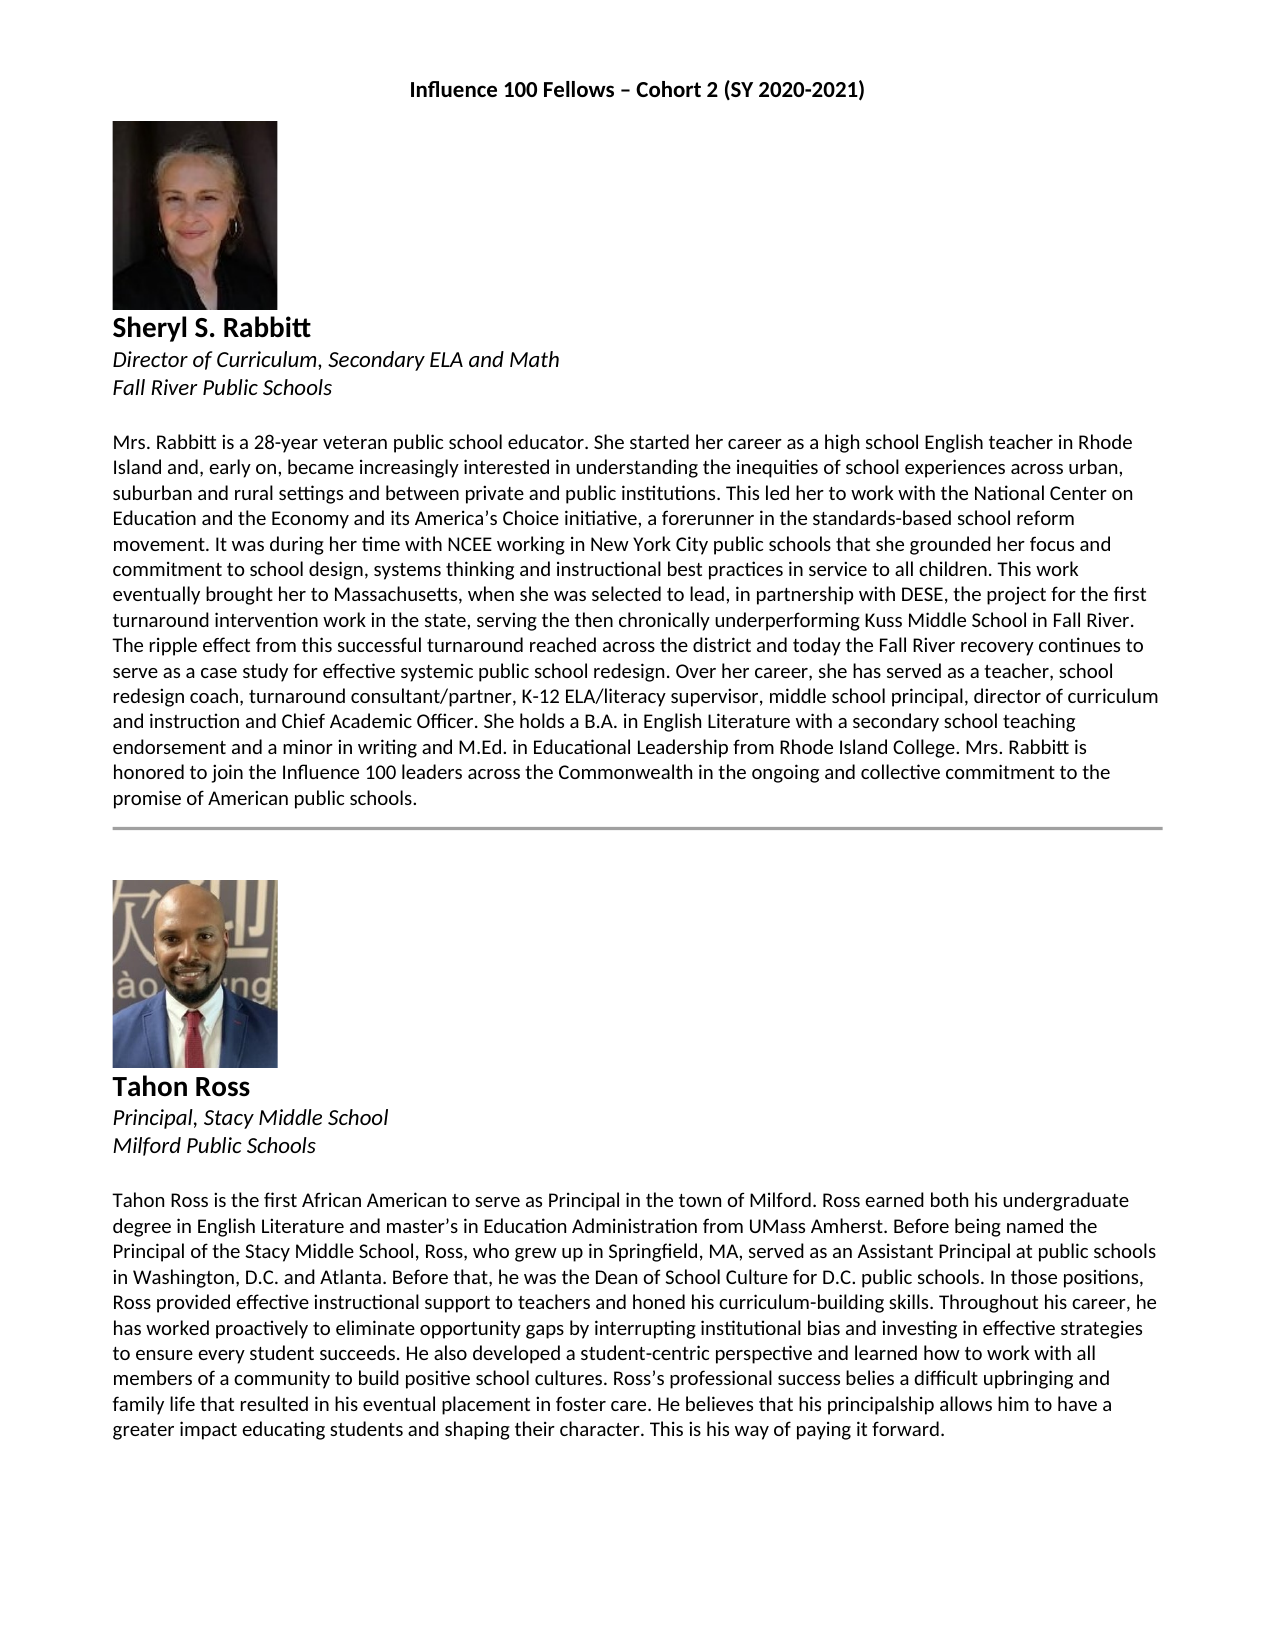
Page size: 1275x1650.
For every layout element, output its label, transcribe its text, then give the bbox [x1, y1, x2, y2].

text Sheryl S. Rabbitt [112, 309, 1162, 345]
picture [112, 121, 278, 310]
text Milford Public Schools [112, 1132, 1162, 1159]
text Tahon Ross [112, 1068, 1162, 1103]
text Director of Curriculum, Secondary ELA and Math [112, 345, 1162, 373]
text Tahon Ross is the first African American to serve as Principal in the town of Milford. Ross earned both his undergraduate degree in English Literature and master’s in Education Administration from UMass Amherst. Before being named the Principal of the Stacy Middle School, Ross, who grew up in Springfield, MA, served as an Assistant Principal at public schools in Washington, D.C. and Atlanta. Before that, he was the Dean of School Culture for D.C. public schools. In those positions, Ross provided effective instructional support to teachers and honed his curriculum-building skills. Throughout his career, he has worked proactively to eliminate opportunity gaps by interrupting institutional bias and investing in effective strategies to ensure every student succeeds. He also developed a student-centric perspective and learned how to work with all members of a community to build positive school cultures. Ross’s professional success belies a difficult upbringing and family life that resulted in his eventual placement in foster care. He believes that his principalship allows him to have a greater impact educating students and shaping their character. This is his way of paying it forward. [112, 1188, 1162, 1442]
text Principal, Stacy Middle School [112, 1103, 1162, 1132]
text Fall River Public Schools [112, 373, 1162, 401]
text Mrs. Rabbitt is a 28-year veteran public school educator. She started her career as a high school English teacher in Rhode Island and, early on, became increasingly interested in understanding the inequities of school experiences across urban, suburban and rural settings and between private and public institutions. This led her to work with the National Center on Education and the Economy and its America’s Choice initiative, a forerunner in the standards-based school reform movement. It was during her time with NCEE working in New York City public schools that she grounded her focus and commitment to school design, systems thinking and instructional best practices in service to all children. This work eventually brought her to Massachusetts, when she was selected to lead, in partnership with DESE, the project for the first turnaround intervention work in the state, serving the then chronically underperforming Kuss Middle School in Fall River. The ripple effect from this successful turnaround reached across the district and today the Fall River recovery continues to serve as a case study for effective systemic public school redesign. Over her career, she has served as a teacher, school redesign coach, turnaround consultant/partner, K-12 ELA/literacy supervisor, middle school principal, director of curriculum and instruction and Chief Academic Officer. She holds a B.A. in English Literature with a secondary school teaching endorsement and a minor in writing and M.Ed. in Educational Leadership from Rhode Island College. Mrs. Rabbitt is honored to join the Influence 100 leaders across the Commonwealth in the ongoing and collective commitment to the promise of American public schools. [112, 429, 1162, 810]
picture [112, 880, 278, 1068]
